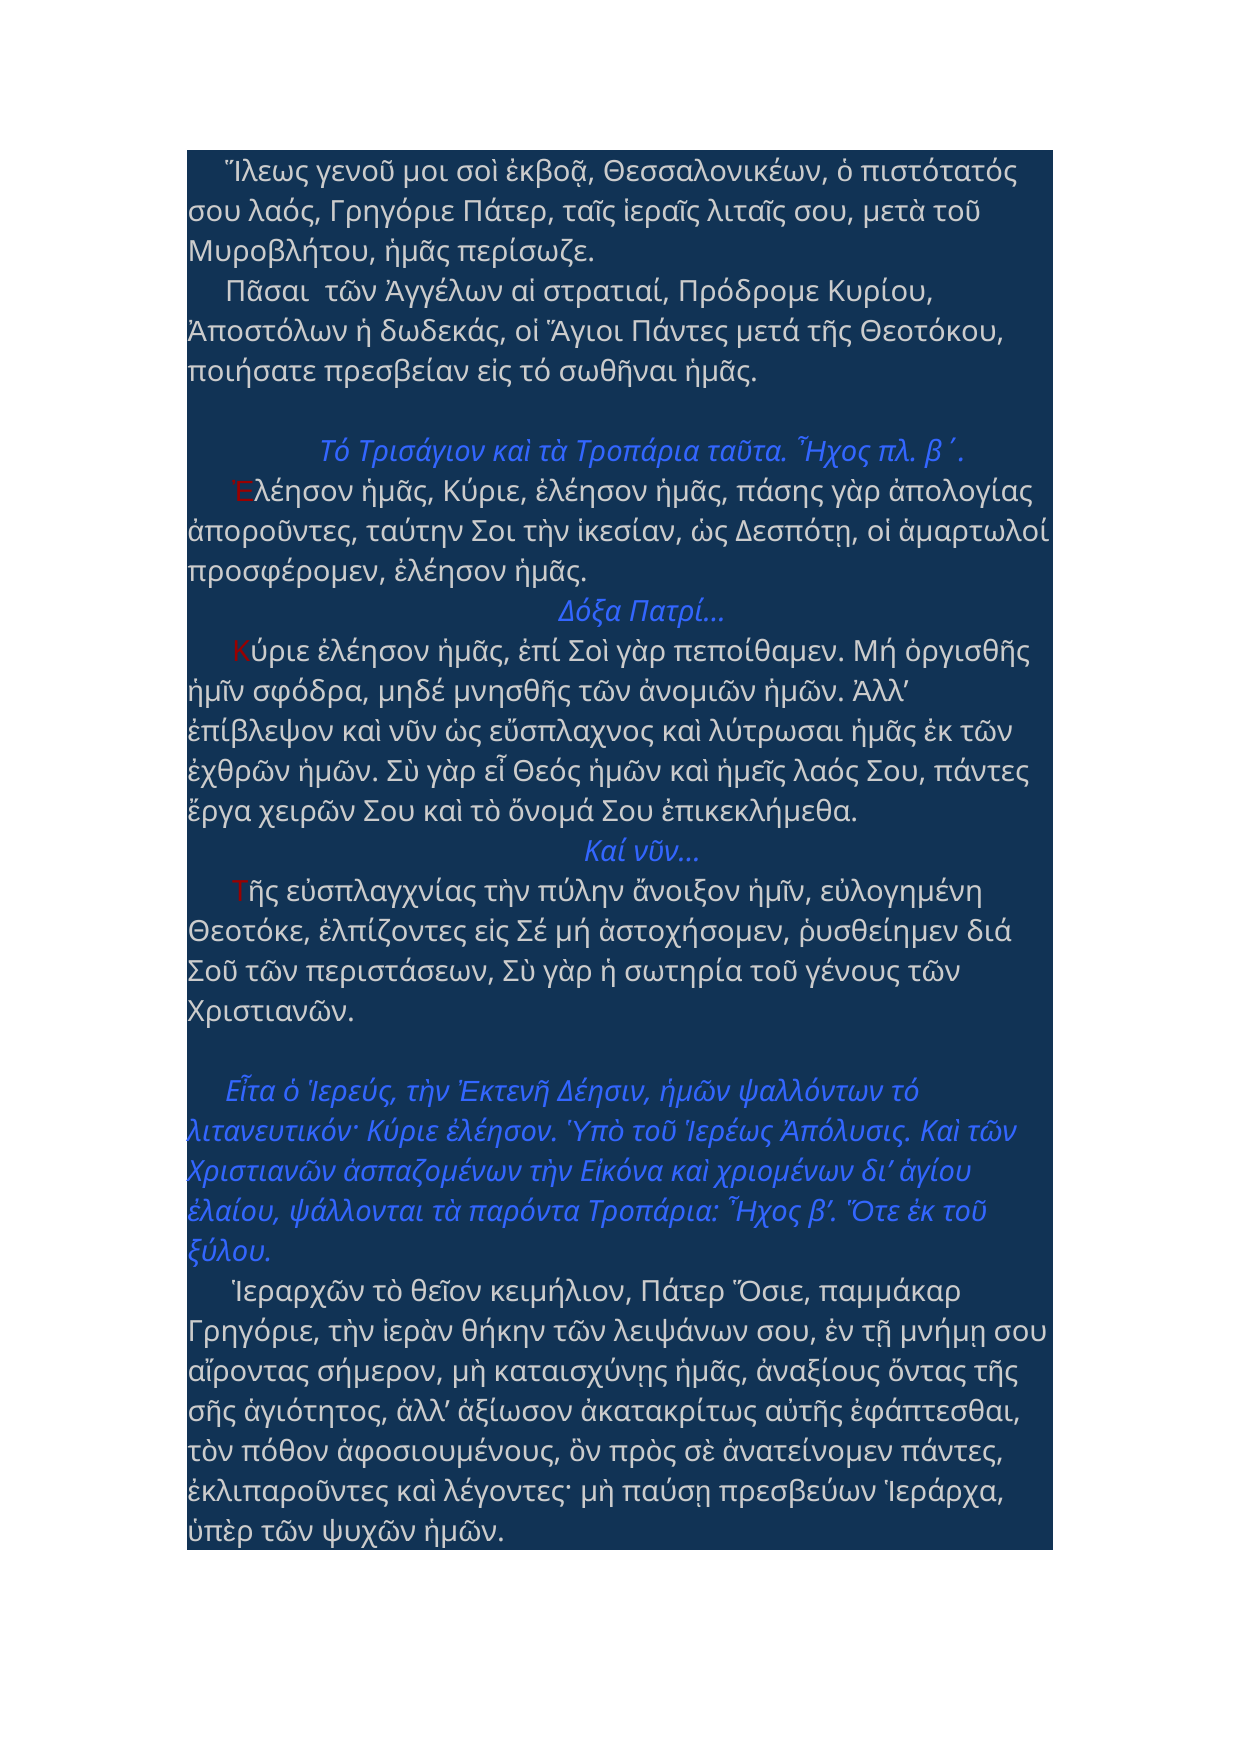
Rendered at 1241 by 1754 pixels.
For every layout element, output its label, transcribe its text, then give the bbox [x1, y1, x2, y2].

text Ἱεραρχῶν τὸ θεῖον κειμήλιον, Πάτερ Ὅσιε, παμμάκαρ Γρηγόριε, τὴν ἱερὰν θήκην τῶν λειψάνων σου, ἐν τῇ μνήμῃ σου αἴροντας σήμερον, μὴ καταισχύνῃς ἡμᾶς, ἀναξίους ὄντας τῆς σῆς ἁγιότητος, ἀλλ’ ἀξίωσον ἀκατακρίτως αὐτῆς ἐφάπτεσθαι, τὸν πόθον ἀφοσιουμένους, ὃν πρὸς σὲ ἀνατείνομεν πάντες, ἐκλιπαροῦντες καὶ λέγοντες· μὴ παύσῃ πρεσβεύων Ἱεράρχα, ὑπὲρ τῶν ψυχῶν ἡμῶν. [187, 1270, 1053, 1550]
text Ἵλεως γενοῦ μοι σοὶ ἐκβοᾷ, Θεσσαλονικέων, ὁ πιστότατός σου λαός, Γρηγόριε Πάτερ, ταῖς ἱεραῖς λιταῖς σου, μετὰ τοῦ Μυροβλήτου, ἡμᾶς περίσωζε. [187, 150, 1053, 270]
text Εἶτα ὁ Ἱερεύς, τὴν Ἐκτενῆ Δέησιν, ἡμῶν ψαλλόντων τό λιτανευτικόν· Κύριε ἐλέησον. Ὑπὸ τοῦ Ἱερέως Ἀπόλυσις. Καὶ τῶν Χριστιανῶν ἀσπαζομένων τὴν Εἰκόνα καὶ χριομένων δι’ ἁγίου ἐλαίου, ψάλλονται τὰ παρόντα Τροπάρια: Ἦχος β’. Ὅτε ἐκ τοῦ ξύλου. [187, 1070, 1053, 1270]
text Τῆς εὐσπλαγχνίας τὴν πύλην ἄνοιξον ἡμῖν, εὐλογημένη Θεοτόκε, ἐλπίζοντες εἰς Σέ μή ἀστοχήσομεν, ῥυσθείημεν διά Σοῦ τῶν περιστάσεων, Σὺ γὰρ ἡ σωτηρία τοῦ γένους τῶν Χριστιανῶν. [187, 870, 1053, 1030]
text Κύριε ἐλέησον ἡμᾶς, ἐπί Σοὶ γὰρ πεποίθαμεν. Μή ὀργισθῆς ἡμῖν σφόδρα, μηδέ μνησθῆς τῶν ἀνομιῶν ἡμῶν. Ἀλλ’ ἐπίβλεψον καὶ νῦν ὡς εὔσπλαχνος καὶ λύτρωσαι ἡμᾶς ἐκ τῶν ἐχθρῶν ἡμῶν. Σὺ γὰρ εἶ Θεός ἡμῶν καὶ ἡμεῖς λαός Σου, πάντες ἔργα χειρῶν Σου καὶ τὸ ὄνομά Σου ἐπικεκλήμεθα. [187, 630, 1053, 830]
text Ἐλέησον ἡμᾶς, Κύριε, ἐλέησον ἡμᾶς, πάσης γὰρ ἀπολογίας ἀποροῦντες, ταύτην Σοι τὴν ἱκεσίαν, ὡς Δεσπότῃ, οἱ ἁμαρτωλοί προσφέρομεν, ἐλέησον ἡμᾶς. [187, 470, 1053, 590]
text Τό Τρισάγιον καὶ τὰ Τροπάρια ταῦτα. Ἦχος πλ. β΄. [187, 430, 1053, 470]
text Δόξα Πατρί… [187, 590, 1053, 630]
text Καί νῦν… [187, 830, 1053, 870]
text Πᾶσαι τῶν Ἀγγέλων αἱ στρατιαί, Πρόδρομε Κυρίου, Ἀποστόλων ἡ δωδεκάς, οἱ Ἅγιοι Πάντες μετά τῆς Θεοτόκου, ποιήσατε πρεσβείαν εἰς τό σωθῆναι ἡμᾶς. [187, 270, 1053, 390]
